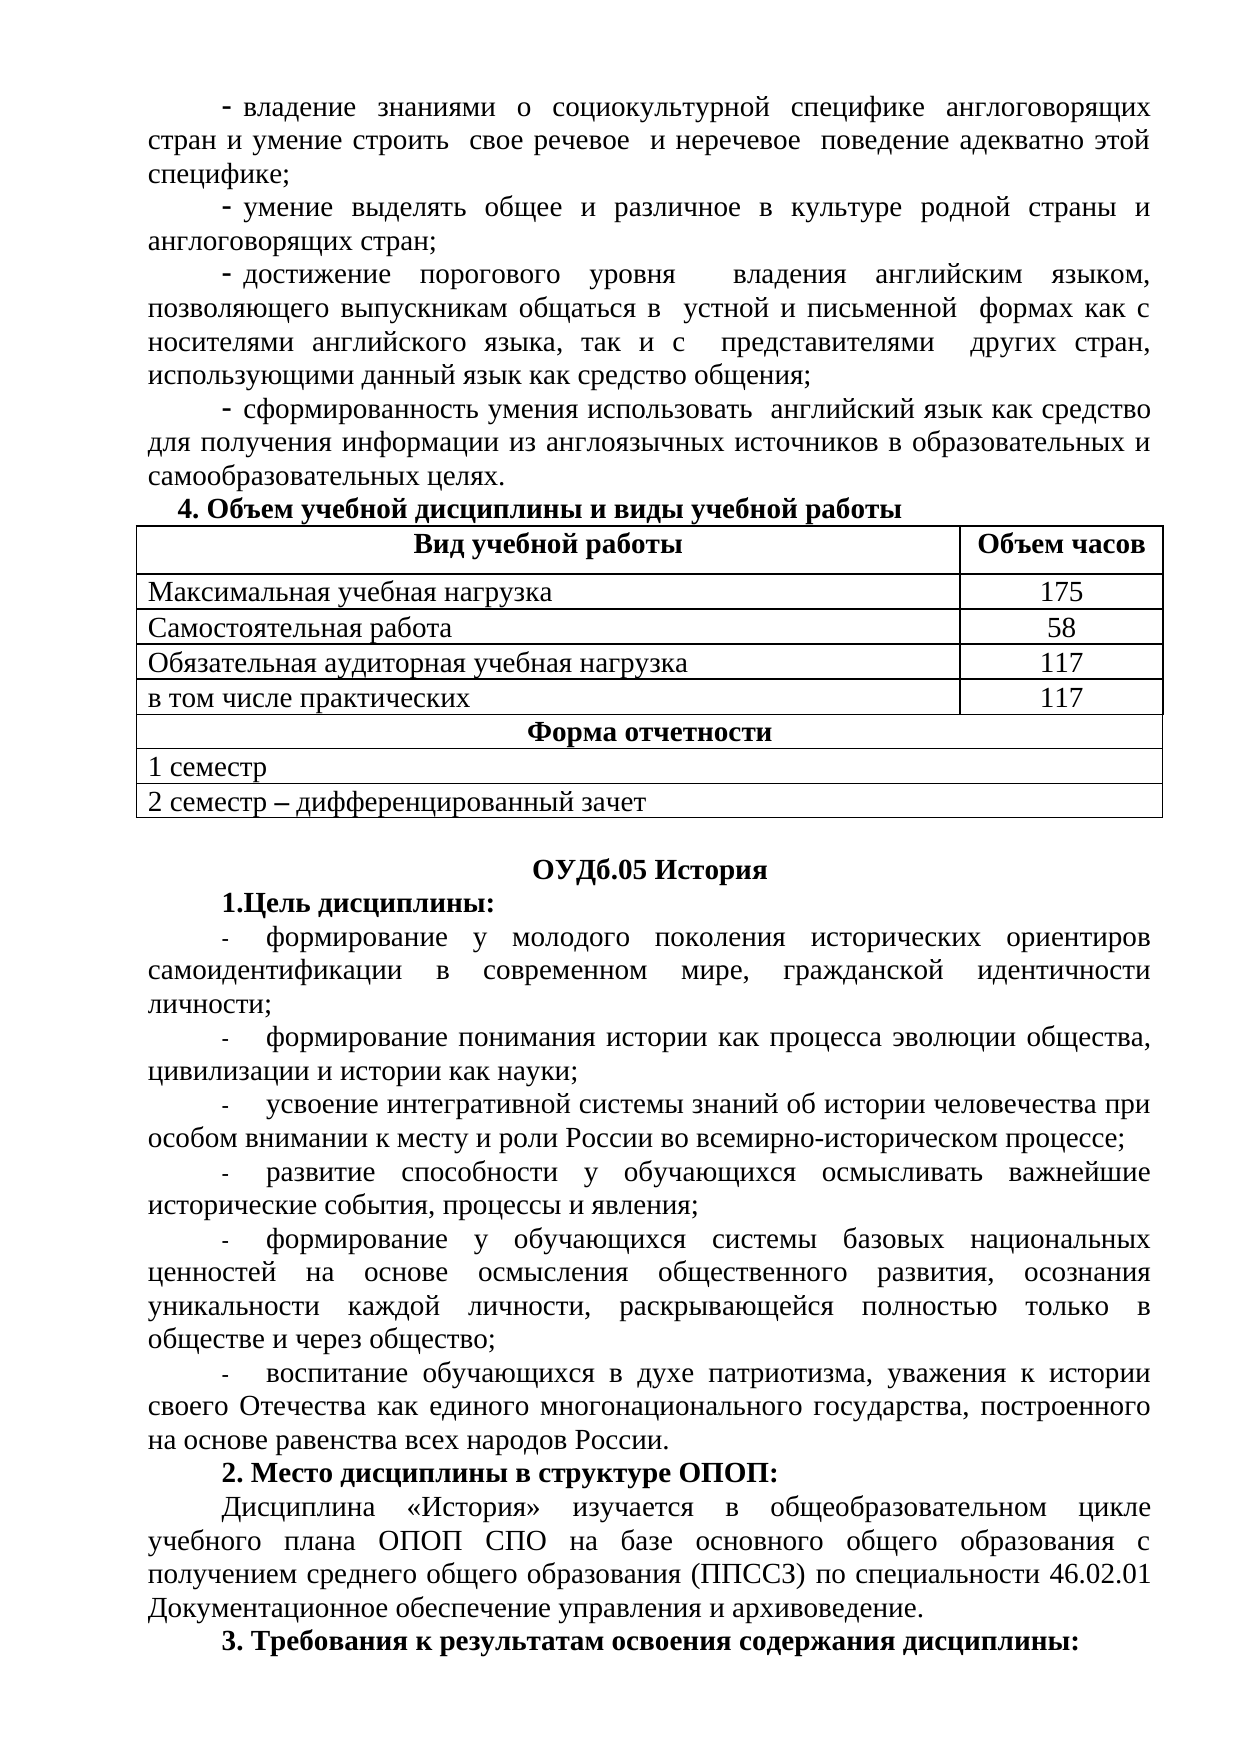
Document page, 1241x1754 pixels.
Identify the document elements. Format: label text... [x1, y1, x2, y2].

list умение выделять общее и различное в культуре родной страны и англоговорящих стран; [148, 189, 1152, 257]
table_header Вид учебной работы [137, 527, 959, 573]
table_cell Максимальная учебная нагрузка [137, 575, 959, 608]
table_cell Обязательная аудиторная учебная нагрузка [137, 645, 959, 678]
list 4. Объем учебной дисциплины и виды учебной работы [177, 492, 1152, 525]
text 2. Место дисциплины в структуре ОПОП: [148, 1456, 1152, 1489]
table_cell 117 [961, 680, 1162, 713]
table_cell Самостоятельная работа [137, 610, 959, 643]
list усвоение интегративной системы знаний об истории человечества при особом внимании к месту и роли России во всемирно-историческом процессе; [148, 1087, 1152, 1154]
list сформированность умения использовать английский язык как средство для получения информации из англоязычных источников в образовательных и самообразовательных целях. [148, 391, 1152, 492]
list формирование понимания истории как процесса эволюции общества, цивилизации и истории как науки; [148, 1019, 1152, 1087]
list владение знаниями о социокультурной специфике англоговорящих стран и умение строить свое речевое и неречевое поведение адекватно этой специфике; [148, 89, 1152, 189]
table_cell 1 семестр [137, 749, 1162, 783]
text ОУДб.05 История [148, 852, 1152, 885]
table_cell 2 семестр – дифференцированный зачет [137, 784, 1162, 817]
table_cell 117 [961, 645, 1162, 678]
table_cell 175 [961, 575, 1162, 608]
list формирование у обучающихся системы базовых национальных ценностей на основе осмысления общественного развития, осознания уникальности каждой личности, раскрывающейся полностью только в обществе и через общество; [148, 1221, 1152, 1355]
list достижение порогового уровня владения английским языком, позволяющего выпускникам общаться в устной и письменной формах как с носителями английского языка, так и с представителями других стран, использующими данный язык как средство общения; [148, 257, 1152, 391]
table_cell 58 [961, 610, 1162, 643]
list воспитание обучающихся в духе патриотизма, уважения к истории своего Отечества как единого многонационального государства, построенного на основе равенства всех народов России. [148, 1355, 1152, 1456]
table_cell Форма отчетности [137, 715, 1162, 748]
table_header Объем часов [961, 527, 1162, 573]
text 3. Требования к результатам освоения содержания дисциплины: [148, 1623, 1152, 1657]
list развитие способности у обучающихся осмысливать важнейшие исторические события, процессы и явления; [148, 1154, 1152, 1221]
table_cell в том числе практических [137, 680, 959, 713]
list формирование у молодого поколения исторических ориентиров самоидентификации в современном мире, гражданской идентичности личности; [148, 919, 1152, 1019]
text Дисциплина «История» изучается в общеобразовательном цикле учебного плана ОПОП СПО на базе основного общего образования с получением среднего общего образования (ППССЗ) по специальности 46.02.01 Документационное обеспечение управления и архивоведение. [148, 1489, 1152, 1623]
text 1.Цель дисциплины: [148, 885, 1152, 919]
